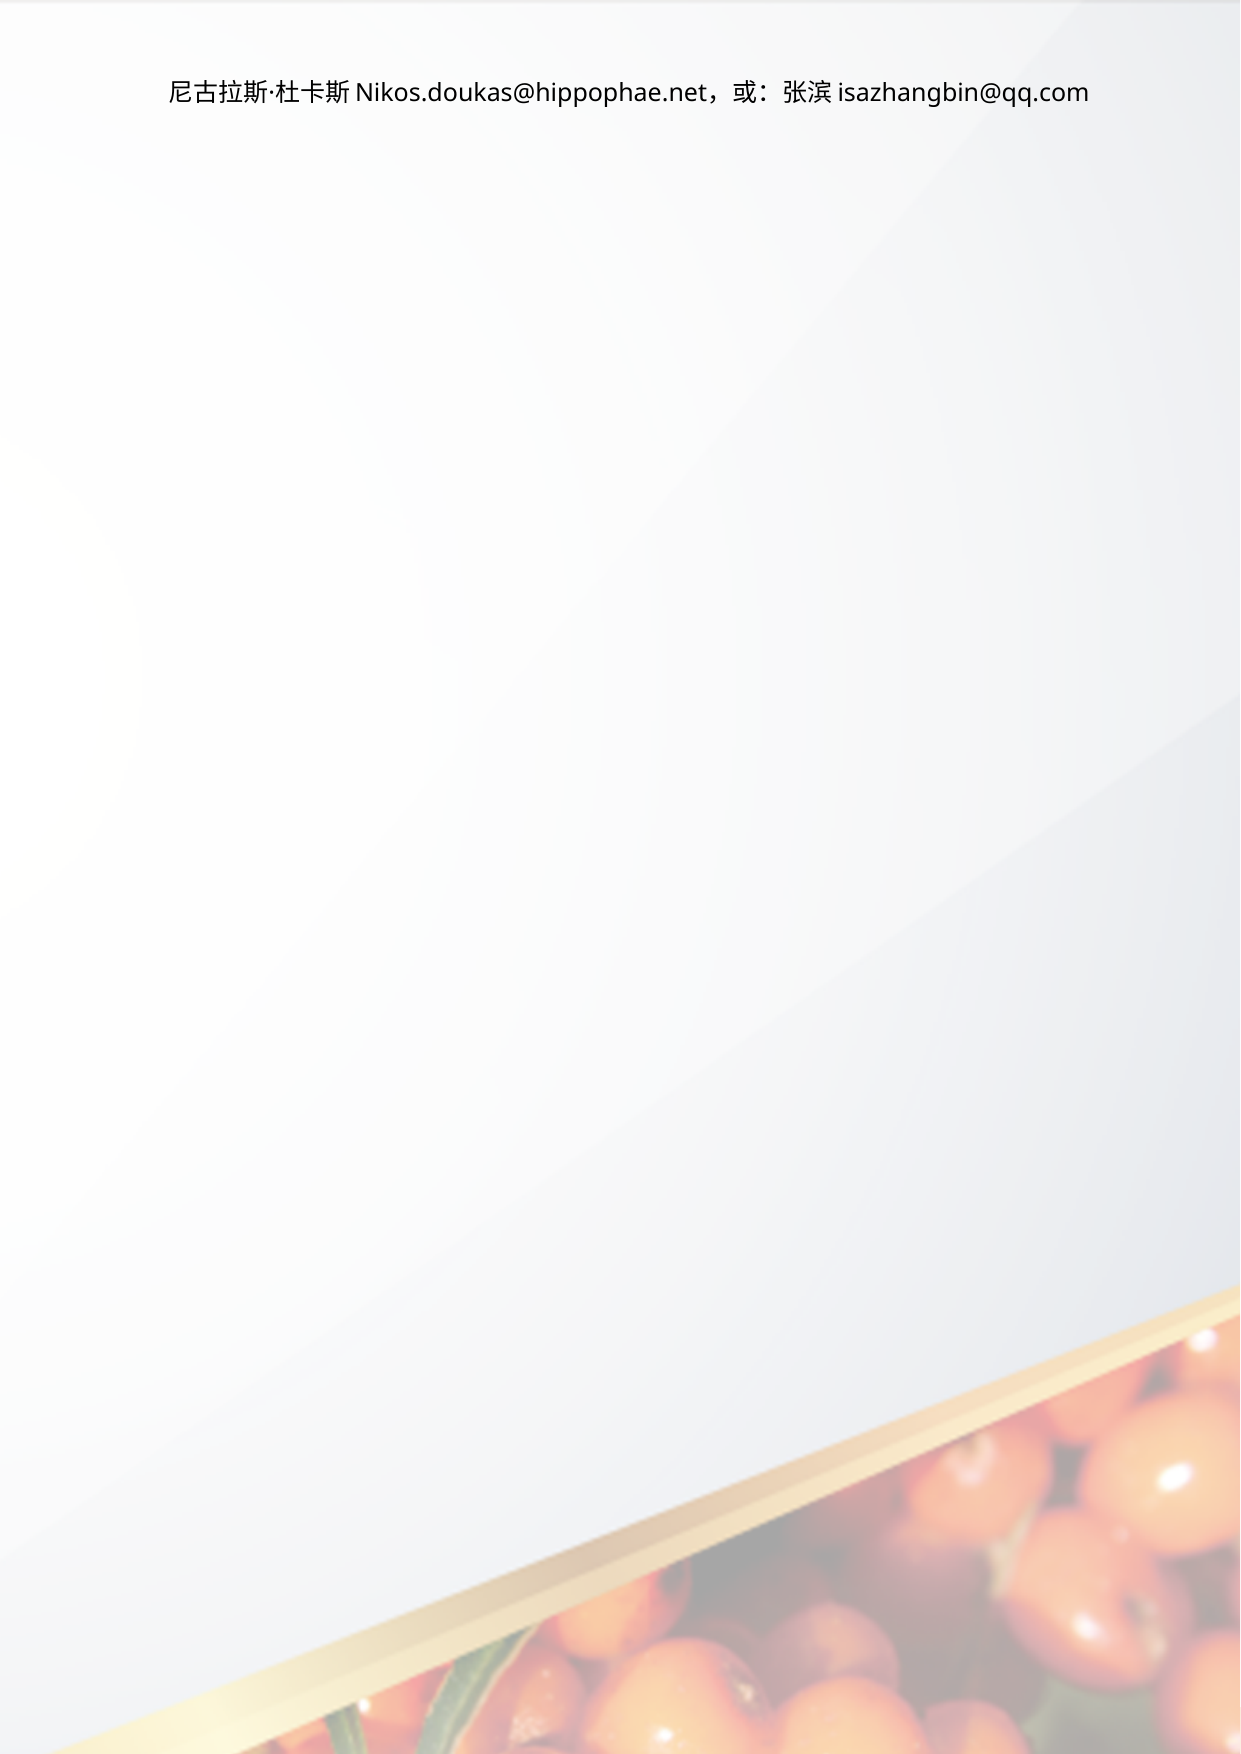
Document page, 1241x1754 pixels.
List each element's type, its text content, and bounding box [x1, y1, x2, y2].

text 尼古拉斯·杜卡斯Nikos.doukas@hippophae.net，或：张滨isazhangbin@qq.com [118, 72, 1122, 109]
picture [0, 0, 1241, 1754]
